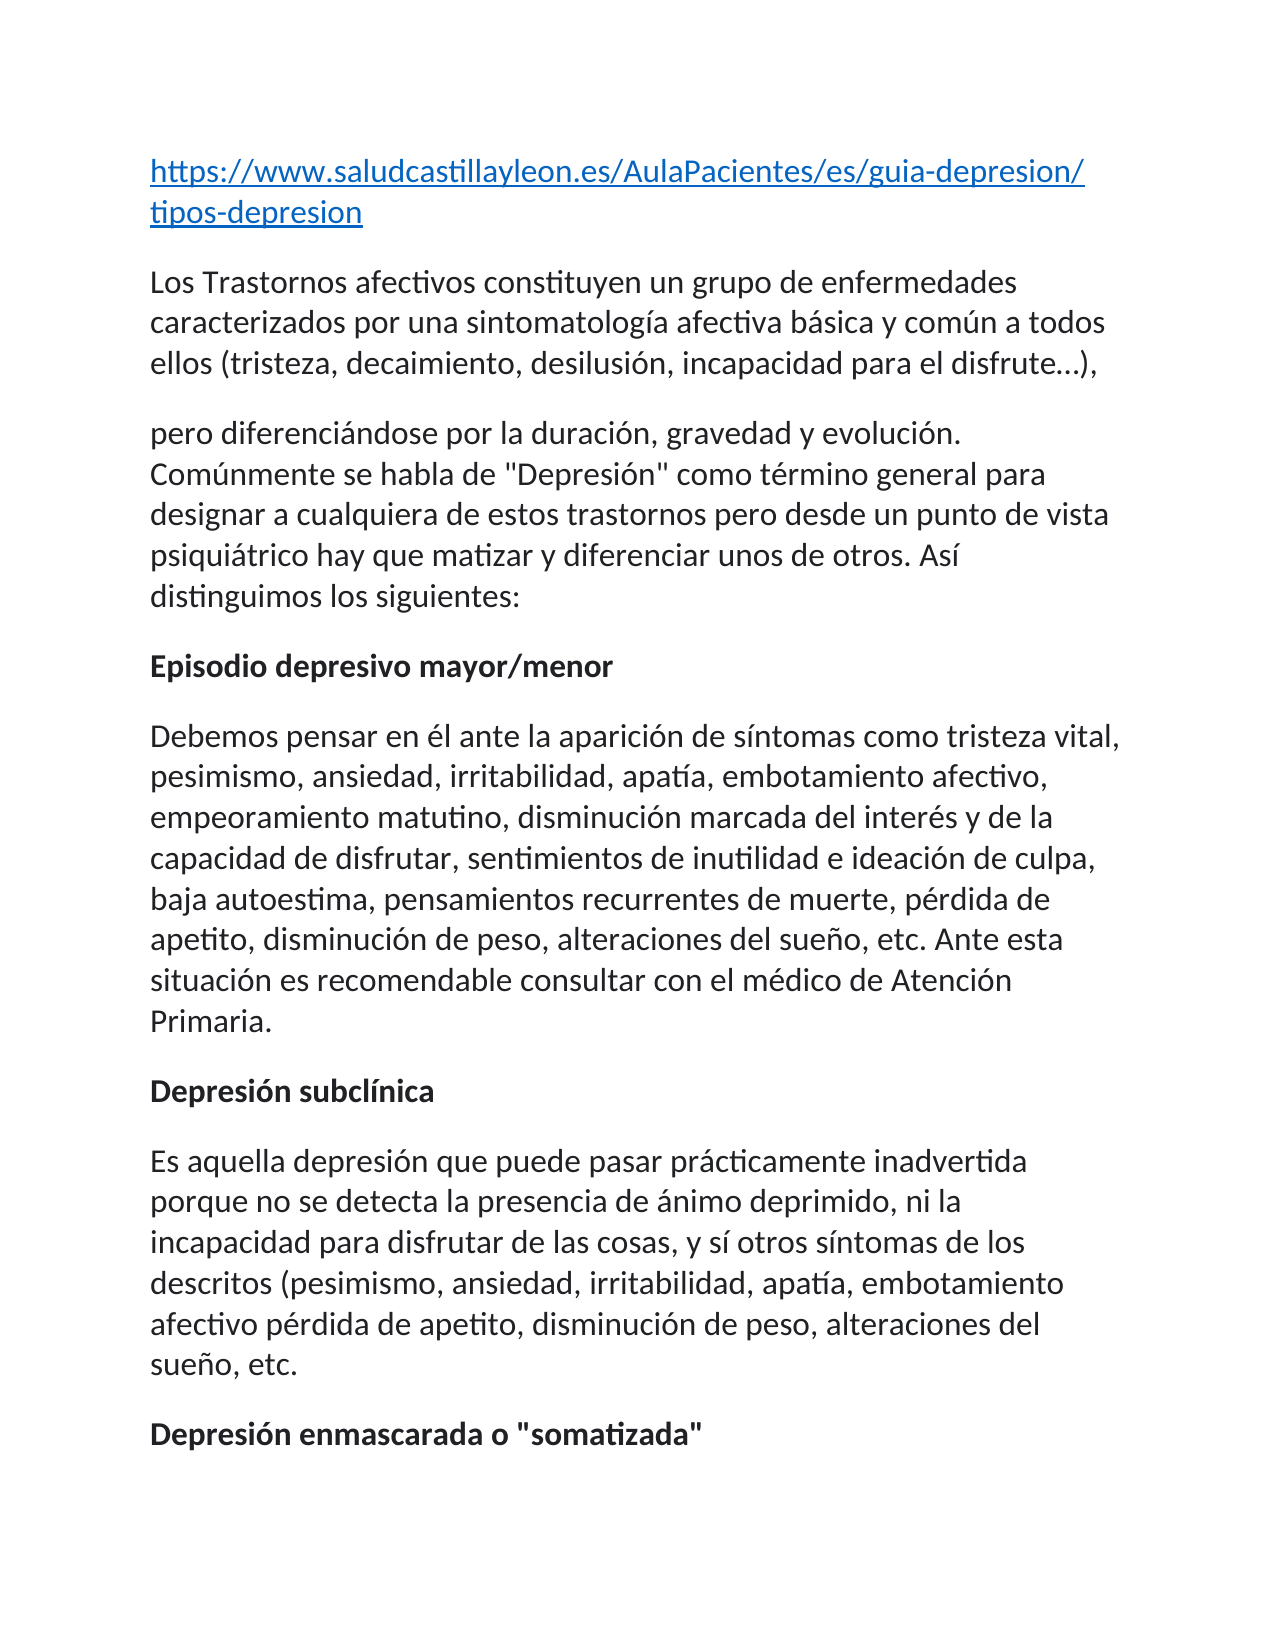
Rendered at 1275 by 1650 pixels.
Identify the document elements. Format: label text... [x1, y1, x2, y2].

text https://www.saludcastillayleon.es/AulaPacientes/es/guia-depresion/tipos-depresion [150, 150, 1125, 231]
text Los Trastornos afectivos constituyen un grupo de enfermedades caracterizados por una sintomatología afectiva básica y común a todos ellos (tristeza, decaimiento, desilusión, incapacidad para el disfrute…), [150, 261, 1125, 383]
text Es aquella depresión que puede pasar prácticamente inadvertida porque no se detecta la presencia de ánimo deprimido, ni la incapacidad para disfrutar de las cosas, y sí otros síntomas de los descritos (pesimismo, ansiedad, irritabilidad, apatía, embotamiento afectivo pérdida de apetito, disminución de peso, alteraciones del sueño, etc. [150, 1139, 1125, 1384]
text Debemos pensar en él ante la aparición de síntomas como tristeza vital, pesimismo, ansiedad, irritabilidad, apatía, embotamiento afectivo, empeoramiento matutino, disminución marcada del interés y de la capacidad de disfrutar, sentimientos de inutilidad e ideación de culpa, baja autoestima, pensamientos recurrentes de muerte, pérdida de apetito, disminución de peso, alteraciones del sueño, etc. Ante esta situación es recomendable consultar con el médico de Atención Primaria. [150, 715, 1125, 1041]
text Episodio depresivo mayor/menor [150, 645, 1125, 686]
text pero diferenciándose por la duración, gravedad y evolución. Comúnmente se habla de "Depresión" como término general para designar a cualquiera de estos trastornos pero desde un punto de vista psiquiátrico hay que matizar y diferenciar unos de otros. Así distinguimos los siguientes: [150, 412, 1125, 616]
text Depresión subclínica [150, 1070, 1125, 1110]
text Depresión enmascarada o "somatizada" [150, 1413, 1125, 1454]
